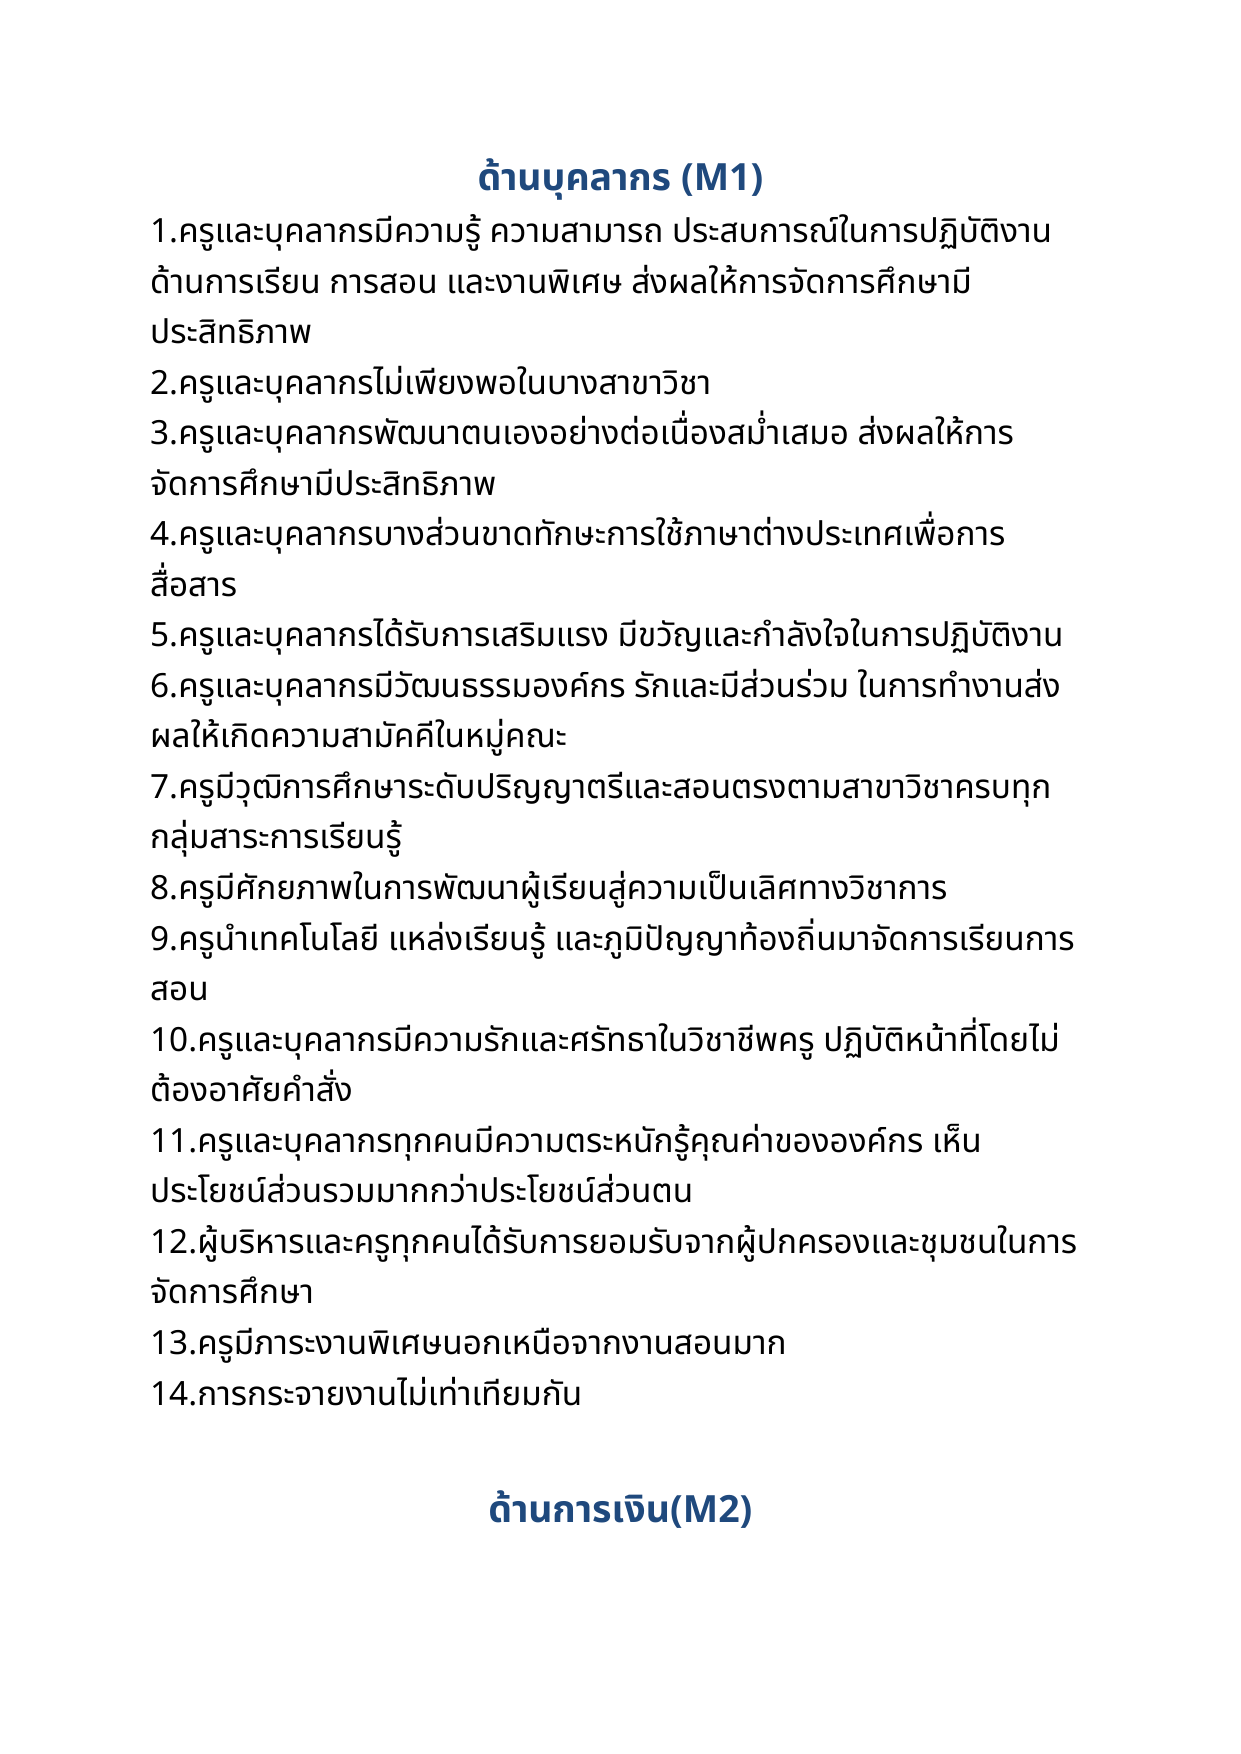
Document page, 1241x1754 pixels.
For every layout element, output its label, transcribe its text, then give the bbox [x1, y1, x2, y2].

text 8.ครูมีศักยภาพในการพัฒนาผู้เรียนสู่ความเป็นเลิศทางวิชาการ [150, 864, 1090, 914]
text 12.ผู้บริหารและครูทุกคนได้รับการยอมรับจากผู้ปกครองและชุมชนในการจัดการศึกษา [150, 1218, 1090, 1319]
text 1.ครูและบุคลากรมีความรู้ ความสามารถ ประสบการณ์ในการปฏิบัติงานด้านการเรียน การสอน และงานพิเศษ ส่งผลให้การจัดการศึกษามีประสิทธิภาพ [150, 207, 1090, 358]
text 2.ครูและบุคลากรไม่เพียงพอในบางสาขาวิชา [150, 358, 1090, 409]
text ด้านการเงิน(M2) [150, 1482, 1090, 1539]
text 14.การกระจายงานไม่เท่าเทียมกัน [150, 1369, 1090, 1420]
text 6.ครูและบุคลากรมีวัฒนธรรมองค์กร รักและมีส่วนร่วม ในการทำงานส่งผลให้เกิดความสามัคคีในหมู่คณะ [150, 662, 1090, 763]
text 5.ครูและบุคลากรได้รับการเสริมแรง มีขวัญและกำลังใจในการปฏิบัติงาน [150, 611, 1090, 662]
text 7.ครูมีวุฒิการศึกษาระดับปริญญาตรีและสอนตรงตามสาขาวิชาครบทุกกลุ่มสาระการเรียนรู้ [150, 763, 1090, 864]
text ด้านบุคลากร (M1) [150, 150, 1090, 207]
text 4.ครูและบุคลากรบางส่วนขาดทักษะการใช้ภาษาต่างประเทศเพื่อการสื่อสาร [150, 510, 1090, 611]
text 11.ครูและบุคลากรทุกคนมีความตระหนักรู้คุณค่าขององค์กร เห็นประโยชน์ส่วนรวมมากกว่าประโยชน์ส่วนตน [150, 1117, 1090, 1218]
text 9.ครูนำเทคโนโลยี แหล่งเรียนรู้ และภูมิปัญญาท้องถิ่นมาจัดการเรียนการสอน [150, 914, 1090, 1016]
text 10.ครูและบุคลากรมีความรักและศรัทธาในวิชาชีพครู ปฏิบัติหน้าที่โดยไม่ต้องอาศัยคำสั่ง [150, 1016, 1090, 1117]
text 13.ครูมีภาระงานพิเศษนอกเหนือจากงานสอนมาก [150, 1319, 1090, 1369]
text 3.ครูและบุคลากรพัฒนาตนเองอย่างต่อเนื่องสม่ำเสมอ ส่งผลให้การจัดการศึกษามีประสิทธิภาพ [150, 409, 1090, 510]
